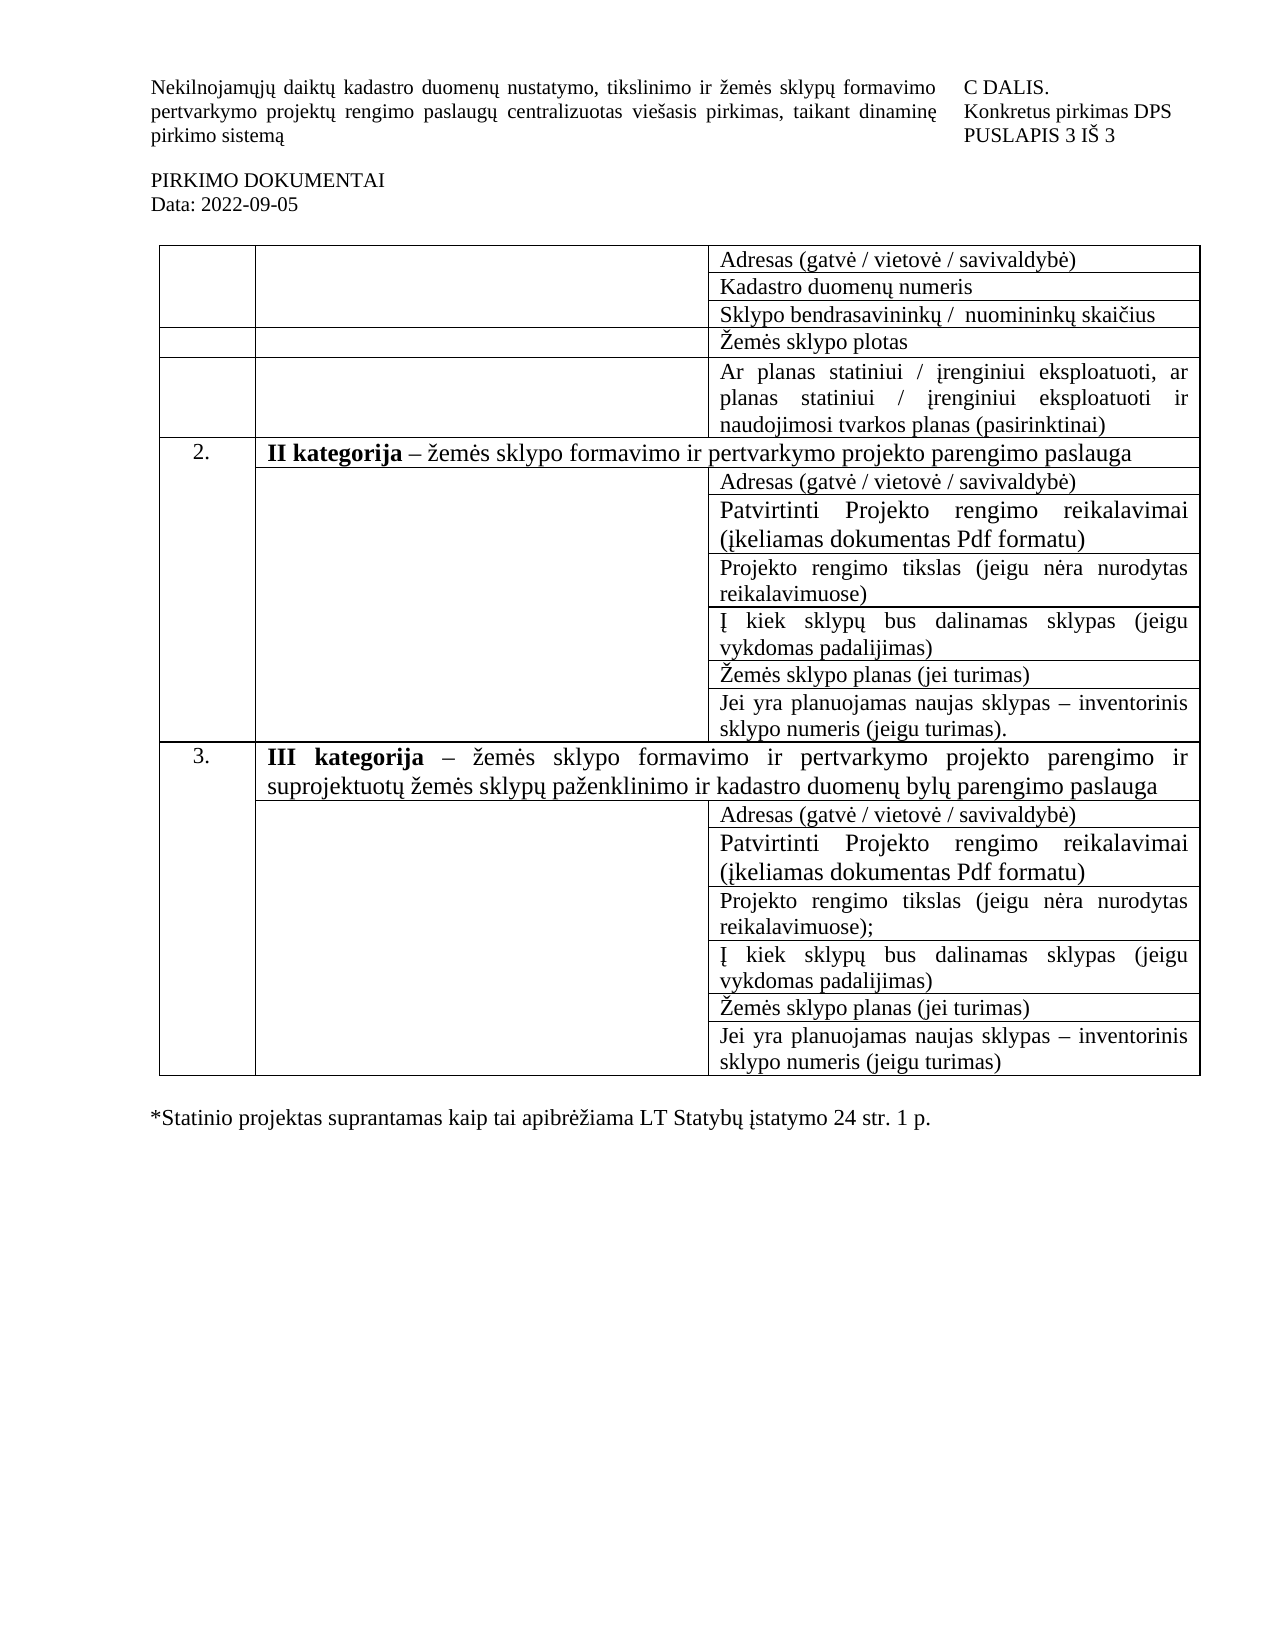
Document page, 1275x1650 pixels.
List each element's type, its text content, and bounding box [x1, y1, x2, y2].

table_cell [256, 328, 708, 357]
table_cell Žemės sklypo planas (jei turimas) [709, 994, 1199, 1021]
table_cell Projekto rengimo tikslas (jeigu nėra nurodytas reikalavimuose) [709, 554, 1199, 606]
table_cell Kadastro duomenų numeris [709, 273, 1199, 300]
table_cell II kategorija – žemės sklypo formavimo ir pertvarkymo projekto parengimo paslauga [256, 438, 1199, 467]
table_cell Projekto rengimo tikslas (jeigu nėra nurodytas reikalavimuose); [709, 887, 1199, 939]
table_cell Jei yra planuojamas naujas sklypas – inventorinis sklypo numeris (jeigu turimas) [709, 1022, 1199, 1074]
table_cell III kategorija – žemės sklypo formavimo ir pertvarkymo projekto parengimo ir suprojektuotų žemės sklypų paženklinimo ir kadastro duomenų bylų parengimo paslauga [256, 743, 1199, 800]
table_cell Jei yra planuojamas naujas sklypas – inventorinis sklypo numeris (jeigu turimas). [709, 689, 1199, 741]
table_cell [160, 358, 255, 437]
table_cell Žemės sklypo planas (jei turimas) [709, 661, 1199, 688]
table_cell Sklypo bendrasavininkų / nuomininkų skaičius [709, 301, 1199, 327]
table_cell [160, 328, 255, 357]
table_cell [160, 438, 255, 741]
table_cell [256, 358, 708, 437]
table_cell Patvirtinti Projekto rengimo reikalavimai (įkeliamas dokumentas Pdf formatu) [709, 828, 1199, 886]
table_cell Adresas (gatvė / vietovė / savivaldybė) [709, 801, 1199, 827]
table_cell [160, 743, 255, 1074]
table_cell Ar planas statiniui / įrenginiui eksploatuoti, ar planas statiniui / įrenginiui eksploatuoti ir naudojimosi tvarkos planas (pasirinktinai) [709, 358, 1199, 437]
table_cell Adresas (gatvė / vietovė / savivaldybė) [709, 246, 1199, 272]
table_cell Į kiek sklypų bus dalinamas sklypas (jeigu vykdomas padalijimas) [709, 941, 1199, 993]
table_cell Patvirtinti Projekto rengimo reikalavimai (įkeliamas dokumentas Pdf formatu) [709, 495, 1199, 553]
table_cell [256, 801, 708, 1074]
table_cell [256, 468, 708, 741]
table_cell Adresas (gatvė / vietovė / savivaldybė) [709, 468, 1199, 494]
table_cell Žemės sklypo plotas [709, 328, 1199, 357]
text *Statinio projektas suprantamas kaip tai apibrėžiama LT Statybų įstatymo 24 str. 1 p. [150, 1104, 1200, 1131]
table_cell [160, 246, 255, 327]
table_cell [256, 246, 708, 327]
table_cell Į kiek sklypų bus dalinamas sklypas (jeigu vykdomas padalijimas) [709, 608, 1199, 660]
